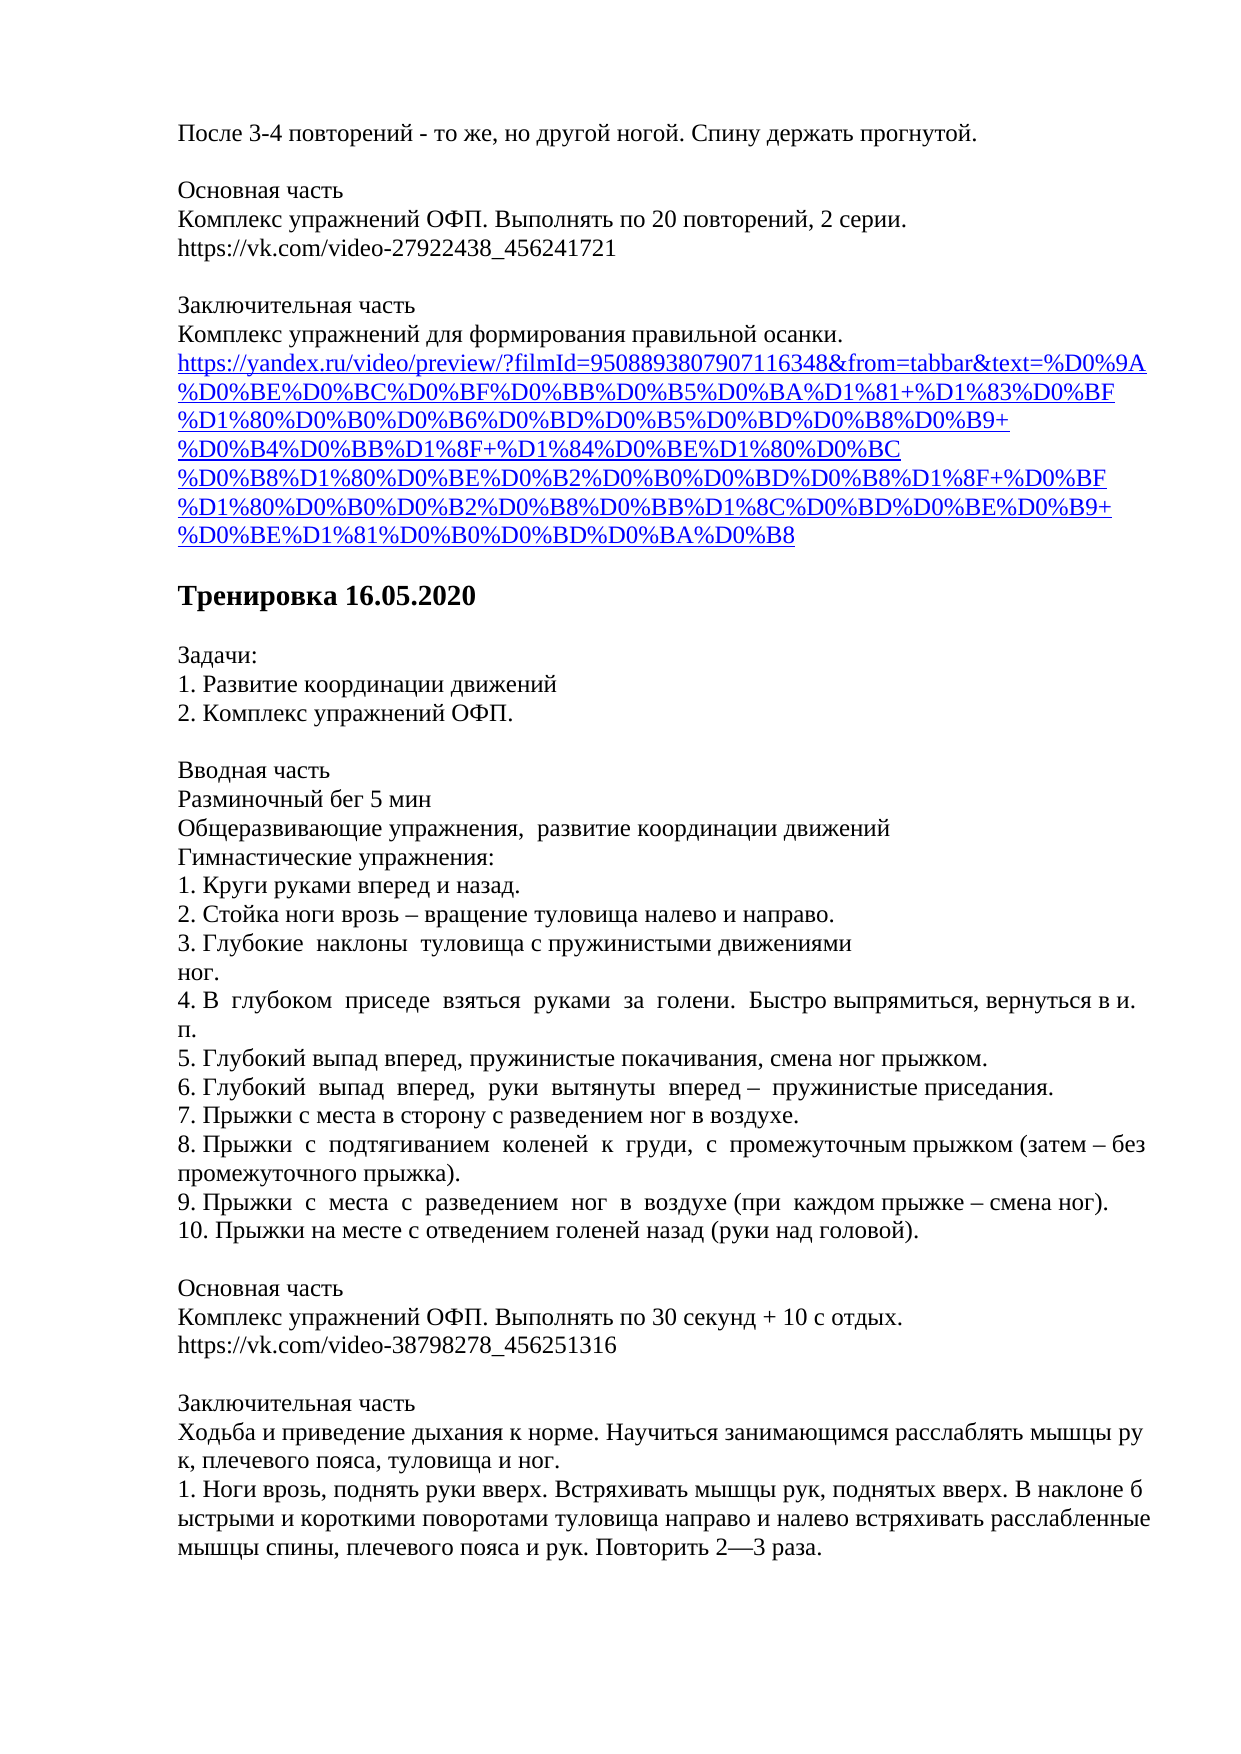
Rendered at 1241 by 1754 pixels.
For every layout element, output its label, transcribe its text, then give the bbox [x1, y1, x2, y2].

text 1. Ноги врозь, поднять руки вверх. Встряхивать мышцы рук, поднятых вверх. В наклоне быстрыми и короткими поворотами туловища направо и налево встряхивать расслабленные мышцы спины, плечевого пояса и рук. Повторить 2—3 раза. [177, 1474, 1152, 1560]
text Комплекс упражнений ОФП. Выполнять по 20 повторений, 2 серии. [177, 204, 1152, 233]
text Тренировка 16.05.2020 [177, 578, 1152, 612]
text Заключительная часть [177, 1388, 1152, 1417]
text Общеразвивающие упражнения, развитие координации движений [177, 813, 1152, 842]
text 6. Глубокий выпад вперед, руки вытянуты вперед – пружинистые приседания. [177, 1072, 1152, 1100]
text 3. Глубокие наклоны туловища с пружинистыми движениями [177, 928, 1152, 957]
text Разминочный бег 5 мин [177, 784, 1152, 813]
text Ходьба и приведение дыхания к норме. Научиться занимающимся расслаблять мышцы рук, плечевого пояса, туловища и ног. [177, 1417, 1152, 1474]
text промежуточного прыжка). [177, 1158, 1152, 1187]
text 1. Круги руками вперед и назад. [177, 870, 1152, 899]
text https://vk.com/video-27922438_456241721 [177, 233, 1152, 262]
text Гимнастические упражнения: [177, 842, 1152, 870]
text Комплекс упражнений ОФП. Выполнять по 30 секунд + 10 с отдых. [177, 1302, 1152, 1330]
text После 3-4 повторений - то же, но другой ногой. Спину держать прогнутой. [177, 118, 1152, 147]
text 2. Комплекс упражнений ОФП. [177, 698, 1152, 727]
text ног. [177, 957, 1152, 985]
text Задачи: [177, 640, 1152, 669]
text https://vk.com/video-38798278_456251316 [177, 1330, 1152, 1359]
text 8. Прыжки с подтягиванием коленей к груди, с промежуточным прыжком (затем – без [177, 1129, 1152, 1158]
text 4. В глубоком приседе взяться руками за голени. Быстро выпрямиться, вернуться в и. п. [177, 985, 1152, 1043]
text Вводная часть [177, 755, 1152, 784]
text 7. Прыжки с места в сторону с разведением ног в воздухе. [177, 1100, 1152, 1129]
text 9. Прыжки с места с разведением ног в воздухе (при каждом прыжке – смена ног). [177, 1187, 1152, 1215]
text 2. Стойка ноги врозь – вращение туловища налево и направо. [177, 899, 1152, 928]
text Основная часть [177, 176, 1152, 204]
text https://yandex.ru/video/preview/?filmId=9508893807907116348&from=tabbar&text=%D0%9A%D0%BE%D0%BC%D0%BF%D0%BB%D0%B5%D0%BA%D1%81+%D1%83%D0%BF%D1%80%D0%B0%D0%B6%D0%BD%D0%B5%D0%BD%D0%B8%D0%B9+%D0%B4%D0%BB%D1%8F+%D1%84%D0%BE%D1%80%D0%BC%D0%B8%D1%80%D0%BE%D0%B2%D0%B0%D0%BD%D0%B8%D1%8F+%D0%BF%D1%80%D0%B0%D0%B2%D0%B8%D0%BB%D1%8C%D0%BD%D0%BE%D0%B9+%D0%BE%D1%81%D0%B0%D0%BD%D0%BA%D0%B8 [177, 348, 1152, 549]
text 5. Глубокий выпад вперед, пружинистые покачивания, смена ног прыжком. [177, 1043, 1152, 1072]
text 10. Прыжки на месте с отведением голеней назад (руки над головой). [177, 1215, 1152, 1244]
text 1. Развитие координации движений [177, 669, 1152, 698]
text Основная часть [177, 1273, 1152, 1302]
text Комплекс упражнений для формирования правильной осанки. [177, 319, 1152, 348]
text Заключительная часть [177, 291, 1152, 319]
